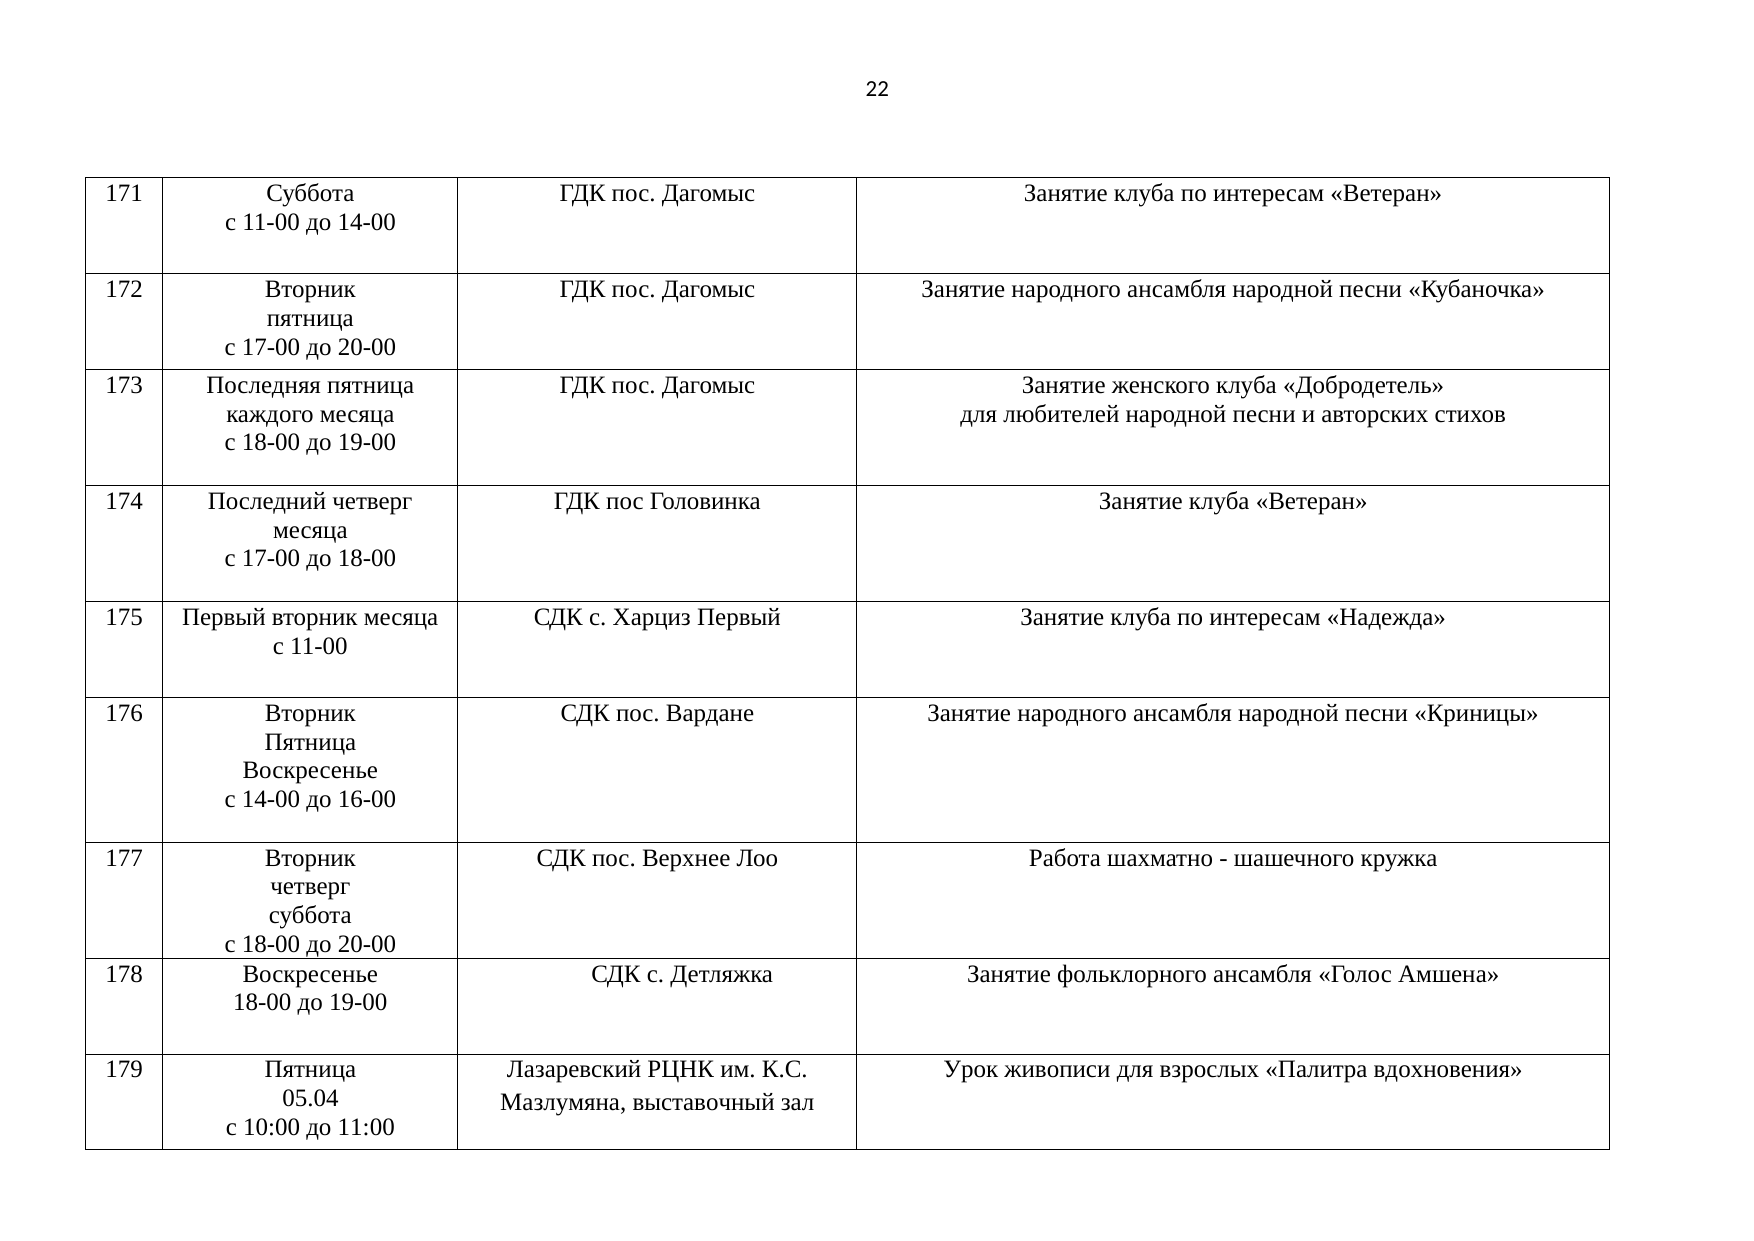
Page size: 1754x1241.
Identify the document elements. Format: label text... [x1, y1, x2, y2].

table_cell Суббота с 11-00 до 14-00 [163, 178, 457, 273]
table_cell Последний четверг месяца с 17-00 до 18-00 [163, 486, 457, 601]
table_cell СДК пос. Вардане [458, 698, 856, 842]
table_cell ГДК пос Головинка [458, 486, 856, 601]
table_cell Вторник Пятница Воскресенье с 14-00 до 16-00 [163, 698, 457, 842]
table_cell Работа шахматно - шашечного кружка [857, 843, 1609, 958]
table_cell 175 [86, 602, 162, 697]
table_cell Вторник пятница с 17-00 до 20-00 [163, 274, 457, 369]
table_cell ГДК пос. Дагомыс [458, 274, 856, 369]
table_cell Занятие народного ансамбля народной песни «Криницы» [857, 698, 1609, 842]
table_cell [857, 1055, 1609, 1149]
table_cell СДК пос. Верхнее Лоо [458, 843, 856, 958]
table_cell Занятие клуба по интересам «Ветеран» [857, 178, 1609, 273]
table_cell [458, 1055, 856, 1149]
table_cell 176 [86, 698, 162, 842]
table_cell 177 [86, 843, 162, 958]
table_cell Вторник четверг суббота с 18-00 до 20-00 [163, 843, 457, 958]
table_cell 172 [86, 274, 162, 369]
table_cell Занятие женского клуба «Добродетель» для любителей народной песни и авторских стихов [857, 370, 1609, 485]
table_cell ГДК пос. Дагомыс [458, 178, 856, 273]
table_cell Первый вторник месяца с 11-00 [163, 602, 457, 697]
table_cell Занятие клуба «Ветеран» [857, 486, 1609, 601]
table_cell СДК с. Детляжка [458, 959, 856, 1053]
table_cell Занятие клуба по интересам «Надежда» [857, 602, 1609, 697]
table_cell Пятница 05.04 с 10:00 до 11:00 [163, 1055, 457, 1149]
table_cell Занятие народного ансамбля народной песни «Кубаночка» [857, 274, 1609, 369]
table_cell 171 [86, 178, 162, 273]
table_cell СДК с. Харциз Первый [458, 602, 856, 697]
table_cell Занятие фольклорного ансамбля «Голос Амшена» [857, 959, 1609, 1053]
table_cell ГДК пос. Дагомыс [458, 370, 856, 485]
table_cell Последняя пятница каждого месяца с 18-00 до 19-00 [163, 370, 457, 485]
table_cell 174 [86, 486, 162, 601]
table_cell 178 [86, 959, 162, 1053]
table_cell Воскресенье 18-00 до 19-00 [163, 959, 457, 1053]
table_cell 179 [86, 1055, 162, 1149]
table_cell 173 [86, 370, 162, 485]
